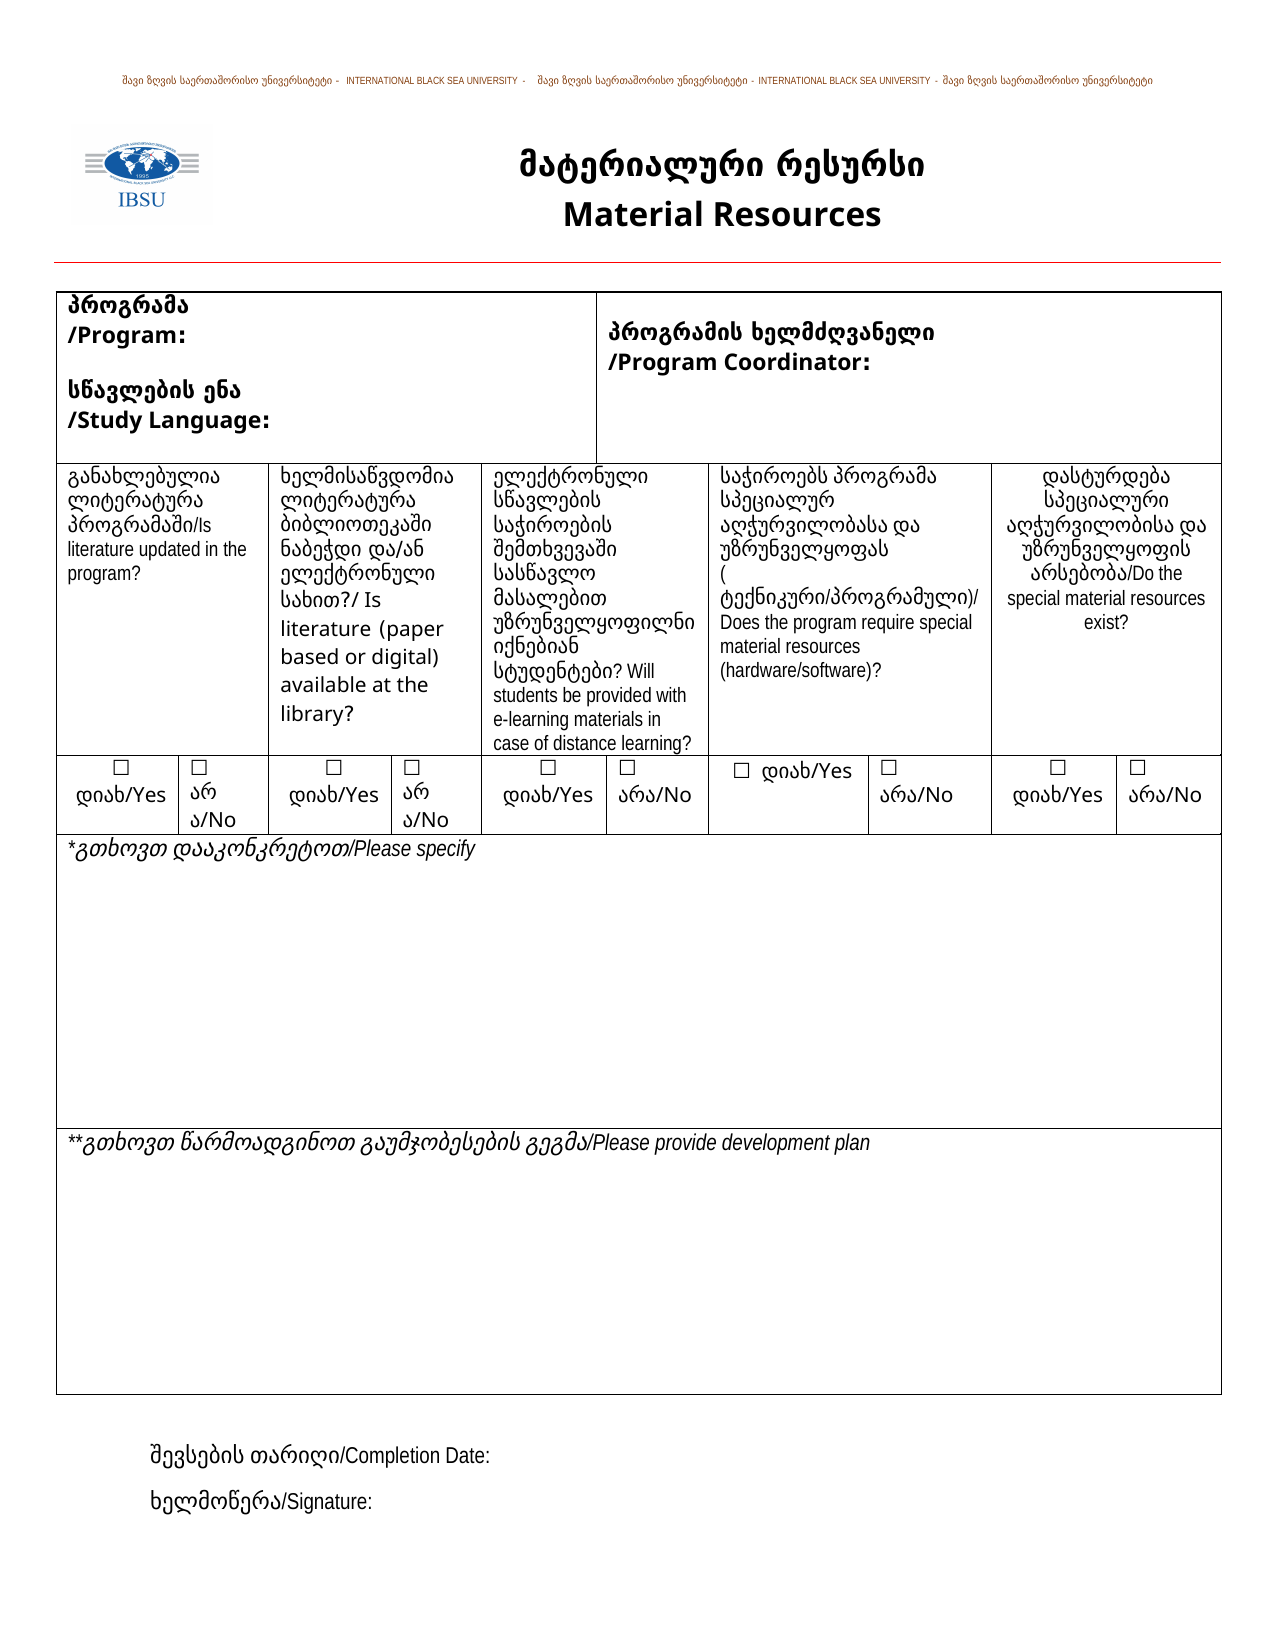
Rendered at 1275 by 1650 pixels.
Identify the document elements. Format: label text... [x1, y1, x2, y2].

table_cell დიახ/Yes [57, 756, 178, 834]
picture [70, 124, 213, 225]
table_cell *გთხოვთ დააკონკრეტოთ/Please specify [57, 835, 1221, 1127]
table_cell არა/No [392, 756, 481, 834]
table_header პროგრამა /Program: სწავლების ენა /Study Language: [57, 293, 596, 463]
table_cell ხელმისაწვდომია ლიტერატურა ბიბლიოთეკაში ნაბეჭდი და/ან ელექტრონული სახით?/ Is literature (paper based or digital) available at the library? [269, 464, 481, 755]
table_cell დასტურდება სპეციალური აღჭურვილობისა და უზრუნველყოფის არსებობა/Do the special material resources exist? [992, 464, 1221, 755]
table_cell დიახ/Yes [992, 756, 1116, 834]
table_cell არა/No [1117, 756, 1221, 834]
table_cell არა/No [179, 756, 268, 834]
text ხელმოწერა/Signature: [150, 1488, 1125, 1514]
table_cell დიახ/Yes [482, 756, 606, 834]
table_cell ელექტრონული სწავლების საჭიროების შემთხვევაში სასწავლო მასალებით უზრუნველყოფილნი იქნებიან სტუდენტები? Will students be provided with e-learning materials in case of distance learning? [482, 464, 708, 755]
text შევსების თარიღი/Completion Date: [150, 1442, 1125, 1469]
table_cell არა/No [869, 756, 991, 834]
table_cell დიახ/Yes [269, 756, 391, 834]
table_header პროგრამის ხელმძღვანელი /Program Coordinator: [597, 293, 1221, 463]
table_cell **გთხოვთ წარმოადგინოთ გაუმჯობესების გეგმა/Please provide development plan [57, 1129, 1221, 1394]
table_cell განახლებულია ლიტერატურა პროგრამაში/Is literature updated in the program? [57, 464, 268, 755]
table_cell საჭიროებს პროგრამა სპეციალურ აღჭურვილობასა და უზრუნველყოფას (ტექნიკური/პროგრამული)/ Does the program require special material resources (hardware/software)? [709, 464, 991, 755]
table_cell არა/No [607, 756, 708, 834]
table_cell დიახ/Yes [709, 756, 868, 834]
